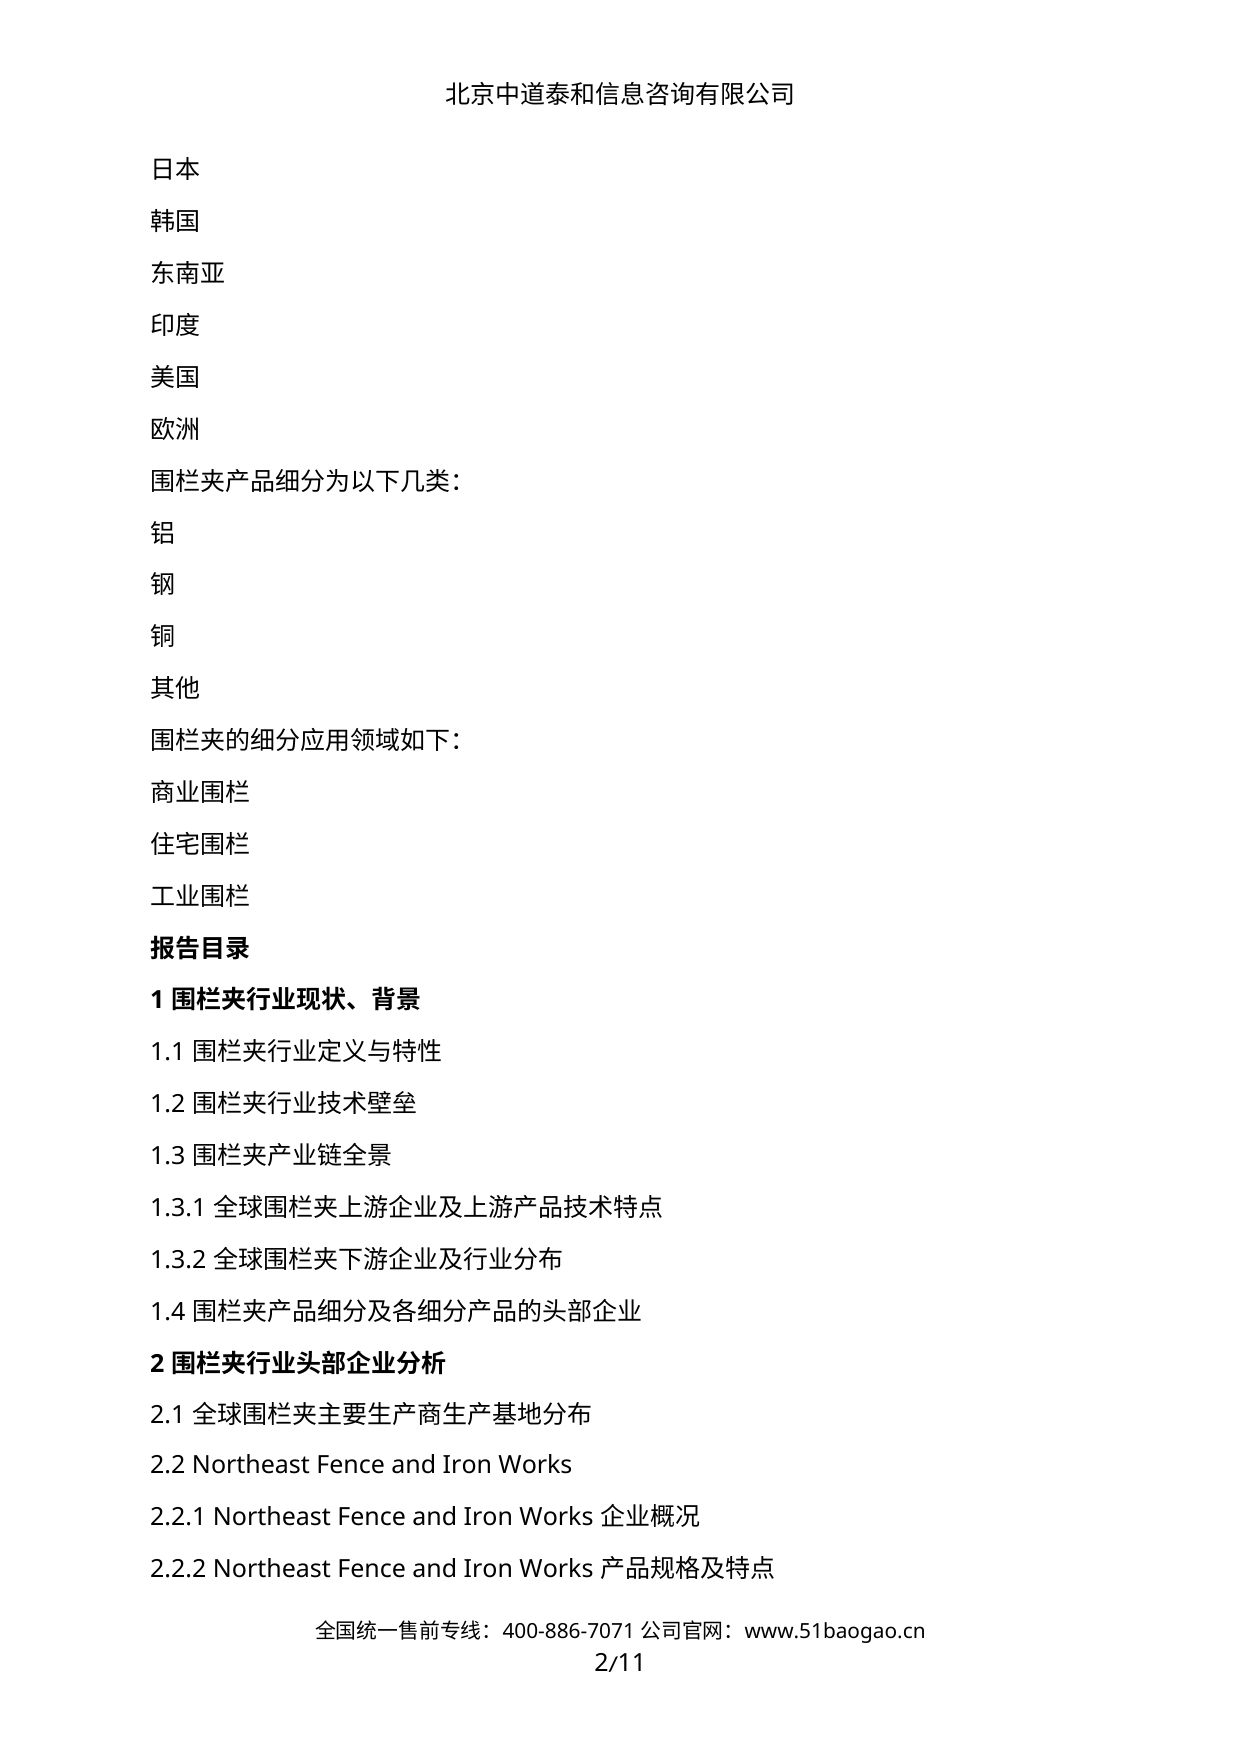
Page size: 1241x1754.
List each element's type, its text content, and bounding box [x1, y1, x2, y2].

text 日本 [150, 150, 1090, 186]
text 美国 [150, 357, 1090, 394]
text 韩国 [150, 202, 1090, 238]
text 欧洲 [150, 409, 1090, 446]
text 印度 [150, 306, 1090, 342]
text 报告目录 [150, 928, 1090, 964]
text 1.3.1 全球围栏夹上游企业及上游产品技术特点 [150, 1187, 1090, 1224]
text 1 围栏夹行业现状、背景 [150, 980, 1090, 1016]
text 工业围栏 [150, 876, 1090, 912]
text 2.2.2 Northeast Fence and Iron Works 产品规格及特点 [150, 1548, 1090, 1585]
text 围栏夹的细分应用领域如下： [150, 721, 1090, 757]
text 2.2.1 Northeast Fence and Iron Works 企业概况 [150, 1497, 1090, 1533]
text 铝 [150, 513, 1090, 549]
text 2 围栏夹行业头部企业分析 [150, 1343, 1090, 1379]
text 1.4 围栏夹产品细分及各细分产品的头部企业 [150, 1291, 1090, 1327]
text 1.1 围栏夹行业定义与特性 [150, 1032, 1090, 1068]
text 2.2 Northeast Fence and Iron Works [150, 1447, 1090, 1481]
text 2.1 全球围栏夹主要生产商生产基地分布 [150, 1395, 1090, 1431]
text 1.3.2 全球围栏夹下游企业及行业分布 [150, 1239, 1090, 1276]
text 1.3 围栏夹产业链全景 [150, 1136, 1090, 1172]
text 钢 [150, 565, 1090, 601]
text 东南亚 [150, 254, 1090, 290]
text 其他 [150, 669, 1090, 705]
text 铜 [150, 617, 1090, 653]
text 1.2 围栏夹行业技术壁垒 [150, 1084, 1090, 1120]
text 住宅围栏 [150, 824, 1090, 861]
text 围栏夹产品细分为以下几类： [150, 461, 1090, 497]
text 商业围栏 [150, 772, 1090, 809]
